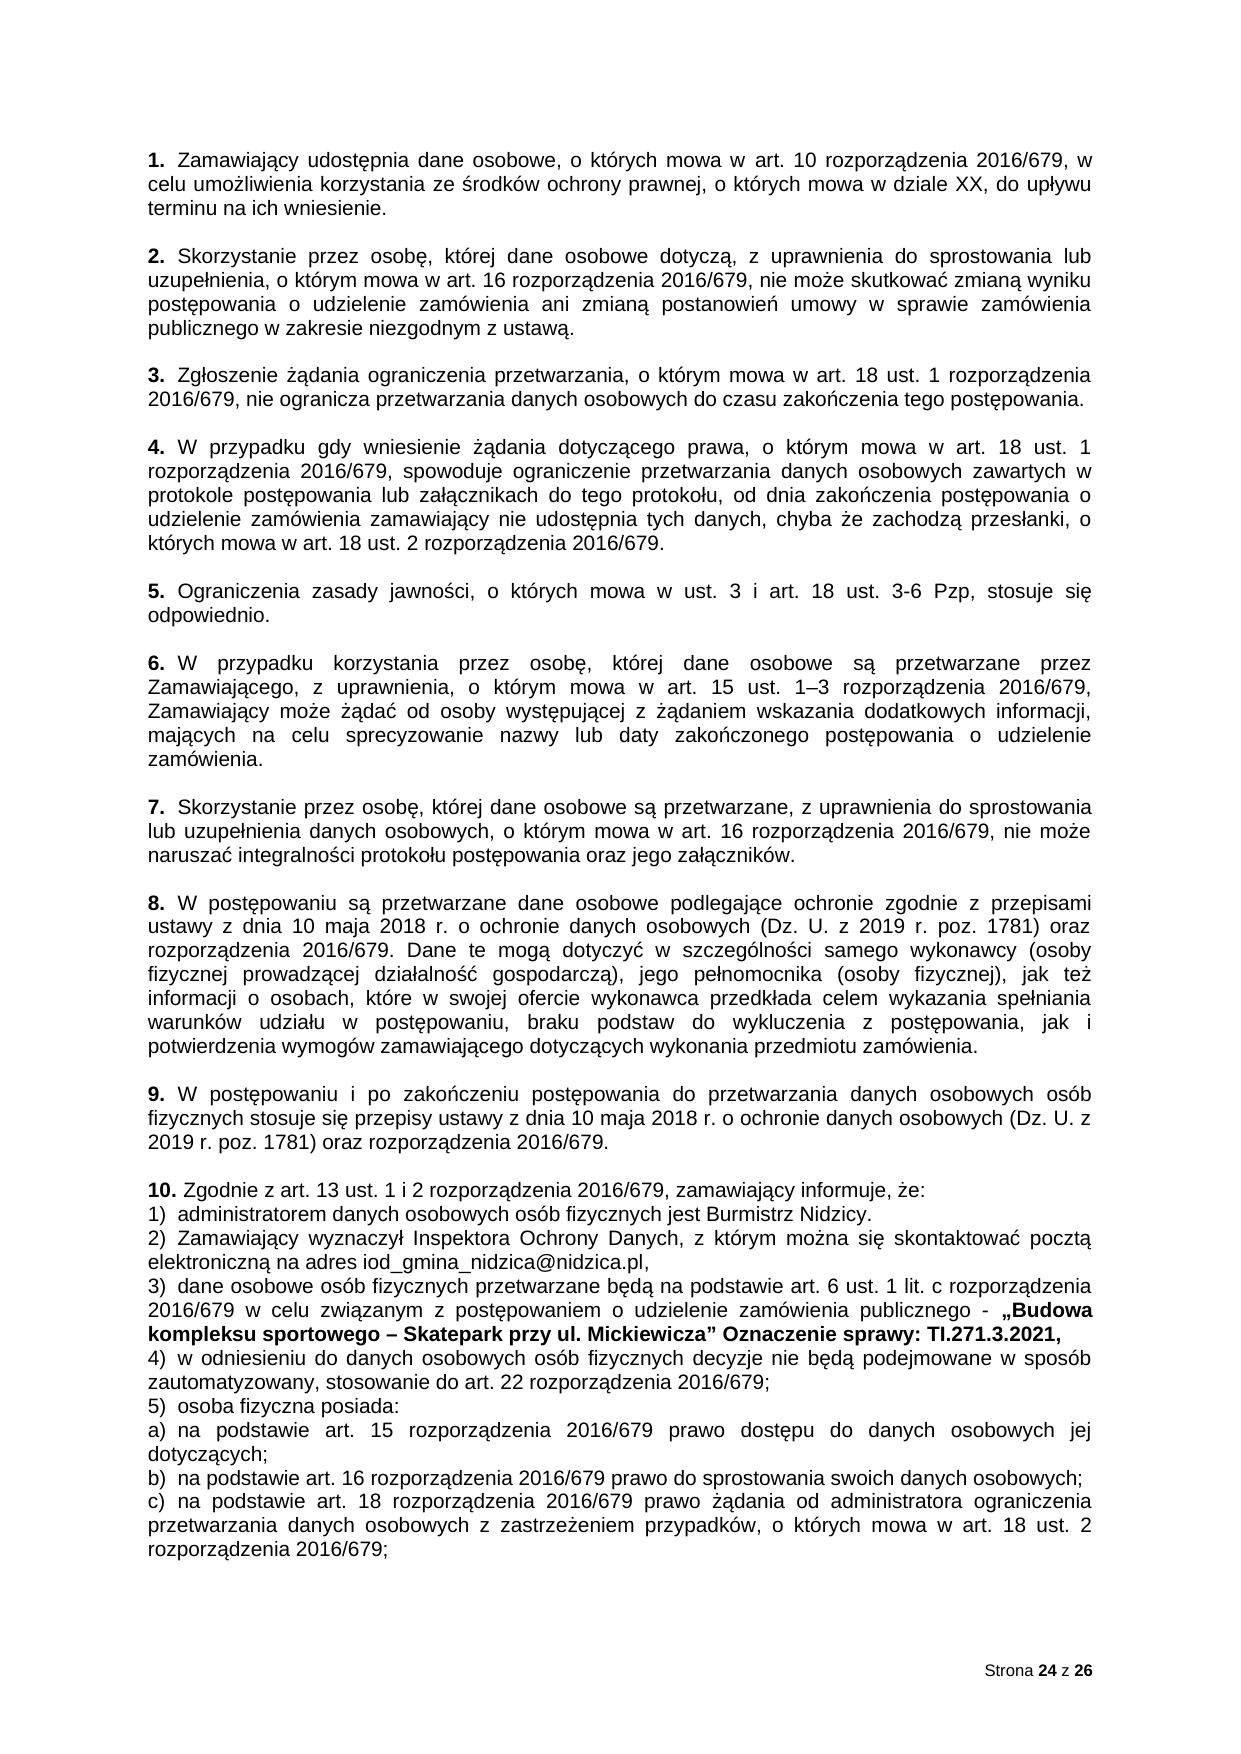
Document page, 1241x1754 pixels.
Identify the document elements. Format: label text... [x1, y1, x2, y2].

list W przypadku korzystania przez osobę, której dane osobowe są przetwarzane przez Zamawiającego, z uprawnienia, o którym mowa w art. 15 ust. 1–3 rozporządzenia 2016/679, Zamawiający może żądać od osoby występującej z żądaniem wskazania dodatkowych informacji, mających na celu sprecyzowanie nazwy lub daty zakończonego postępowania o udzielenie zamówienia. [148, 651, 1093, 771]
list osoba fizyczna posiada: [148, 1393, 1093, 1417]
list W przypadku gdy wniesienie żądania dotyczącego prawa, o którym mowa w art. 18 ust. 1 rozporządzenia 2016/679, spowoduje ograniczenie przetwarzania danych osobowych zawartych w protokole postępowania lub załącznikach do tego protokołu, od dnia zakończenia postępowania o udzielenie zamówienia zamawiający nie udostępnia tych danych, chyba że zachodzą przesłanki, o których mowa w art. 18 ust. 2 rozporządzenia 2016/679. [148, 435, 1093, 555]
list Skorzystanie przez osobę, której dane osobowe są przetwarzane, z uprawnienia do sprostowania lub uzupełnienia danych osobowych, o którym mowa w art. 16 rozporządzenia 2016/679, nie może naruszać integralności protokołu postępowania oraz jego załączników. [148, 794, 1093, 866]
list Zamawiający udostępnia dane osobowe, o których mowa w art. 10 rozporządzenia 2016/679, w celu umożliwienia korzystania ze środków ochrony prawnej, o których mowa w dziale XX, do upływu terminu na ich wniesienie. [148, 148, 1093, 219]
list Ograniczenia zasady jawności, o których mowa w ust. 3 i art. 18 ust. 3-6 Pzp, stosuje się odpowiednio. [148, 579, 1093, 627]
list Zamawiający wyznaczył Inspektora Ochrony Danych, z którym można się skontaktować pocztą elektroniczną na adres iod_gmina_nidzica@nidzica.pl, [148, 1226, 1093, 1274]
list na podstawie art. 16 rozporządzenia 2016/679 prawo do sprostowania swoich danych osobowych; [148, 1465, 1093, 1489]
list na podstawie art. 15 rozporządzenia 2016/679 prawo dostępu do danych osobowych jej dotyczących; [148, 1417, 1093, 1465]
list W postępowaniu są przetwarzane dane osobowe podlegające ochronie zgodnie z przepisami ustawy z dnia 10 maja 2018 r. o ochronie danych osobowych (Dz. U. z 2019 r. poz. 1781) oraz rozporządzenia 2016/679. Dane te mogą dotyczyć w szczególności samego wykonawcy (osoby fizycznej prowadzącej działalność gospodarczą), jego pełnomocnika (osoby fizycznej), jak też informacji o osobach, które w swojej ofercie wykonawca przedkłada celem wykazania spełniania warunków udziału w postępowaniu, braku podstaw do wykluczenia z postępowania, jak i potwierdzenia wymogów zamawiającego dotyczących wykonania przedmiotu zamówienia. [148, 890, 1093, 1058]
list W postępowaniu i po zakończeniu postępowania do przetwarzania danych osobowych osób fizycznych stosuje się przepisy ustawy z dnia 10 maja 2018 r. o ochronie danych osobowych (Dz. U. z 2019 r. poz. 1781) oraz rozporządzenia 2016/679. [148, 1082, 1093, 1154]
list Zgłoszenie żądania ograniczenia przetwarzania, o którym mowa w art. 18 ust. 1 rozporządzenia 2016/679, nie ogranicza przetwarzania danych osobowych do czasu zakończenia tego postępowania. [148, 363, 1093, 411]
list Zgodnie z art. 13 ust. 1 i 2 rozporządzenia 2016/679, zamawiający informuje, że: [148, 1178, 1093, 1202]
list dane osobowe osób fizycznych przetwarzane będą na podstawie art. 6 ust. 1 lit. c rozporządzenia 2016/679 w celu związanym z postępowaniem o udzielenie zamówienia publicznego - „Budowa kompleksu sportowego – Skatepark przy ul. Mickiewicza” Oznaczenie sprawy: TI.271.3.2021, [148, 1274, 1093, 1346]
list administratorem danych osobowych osób fizycznych jest Burmistrz Nidzicy. [148, 1202, 1093, 1226]
list w odniesieniu do danych osobowych osób fizycznych decyzje nie będą podejmowane w sposób zautomatyzowany, stosowanie do art. 22 rozporządzenia 2016/679; [148, 1346, 1093, 1393]
list Skorzystanie przez osobę, której dane osobowe dotyczą, z uprawnienia do sprostowania lub uzupełnienia, o którym mowa w art. 16 rozporządzenia 2016/679, nie może skutkować zmianą wyniku postępowania o udzielenie zamówienia ani zmianą postanowień umowy w sprawie zamówienia publicznego w zakresie niezgodnym z ustawą. [148, 243, 1093, 339]
list na podstawie art. 18 rozporządzenia 2016/679 prawo żądania od administratora ograniczenia przetwarzania danych osobowych z zastrzeżeniem przypadków, o których mowa w art. 18 ust. 2 rozporządzenia 2016/679; [148, 1489, 1093, 1561]
